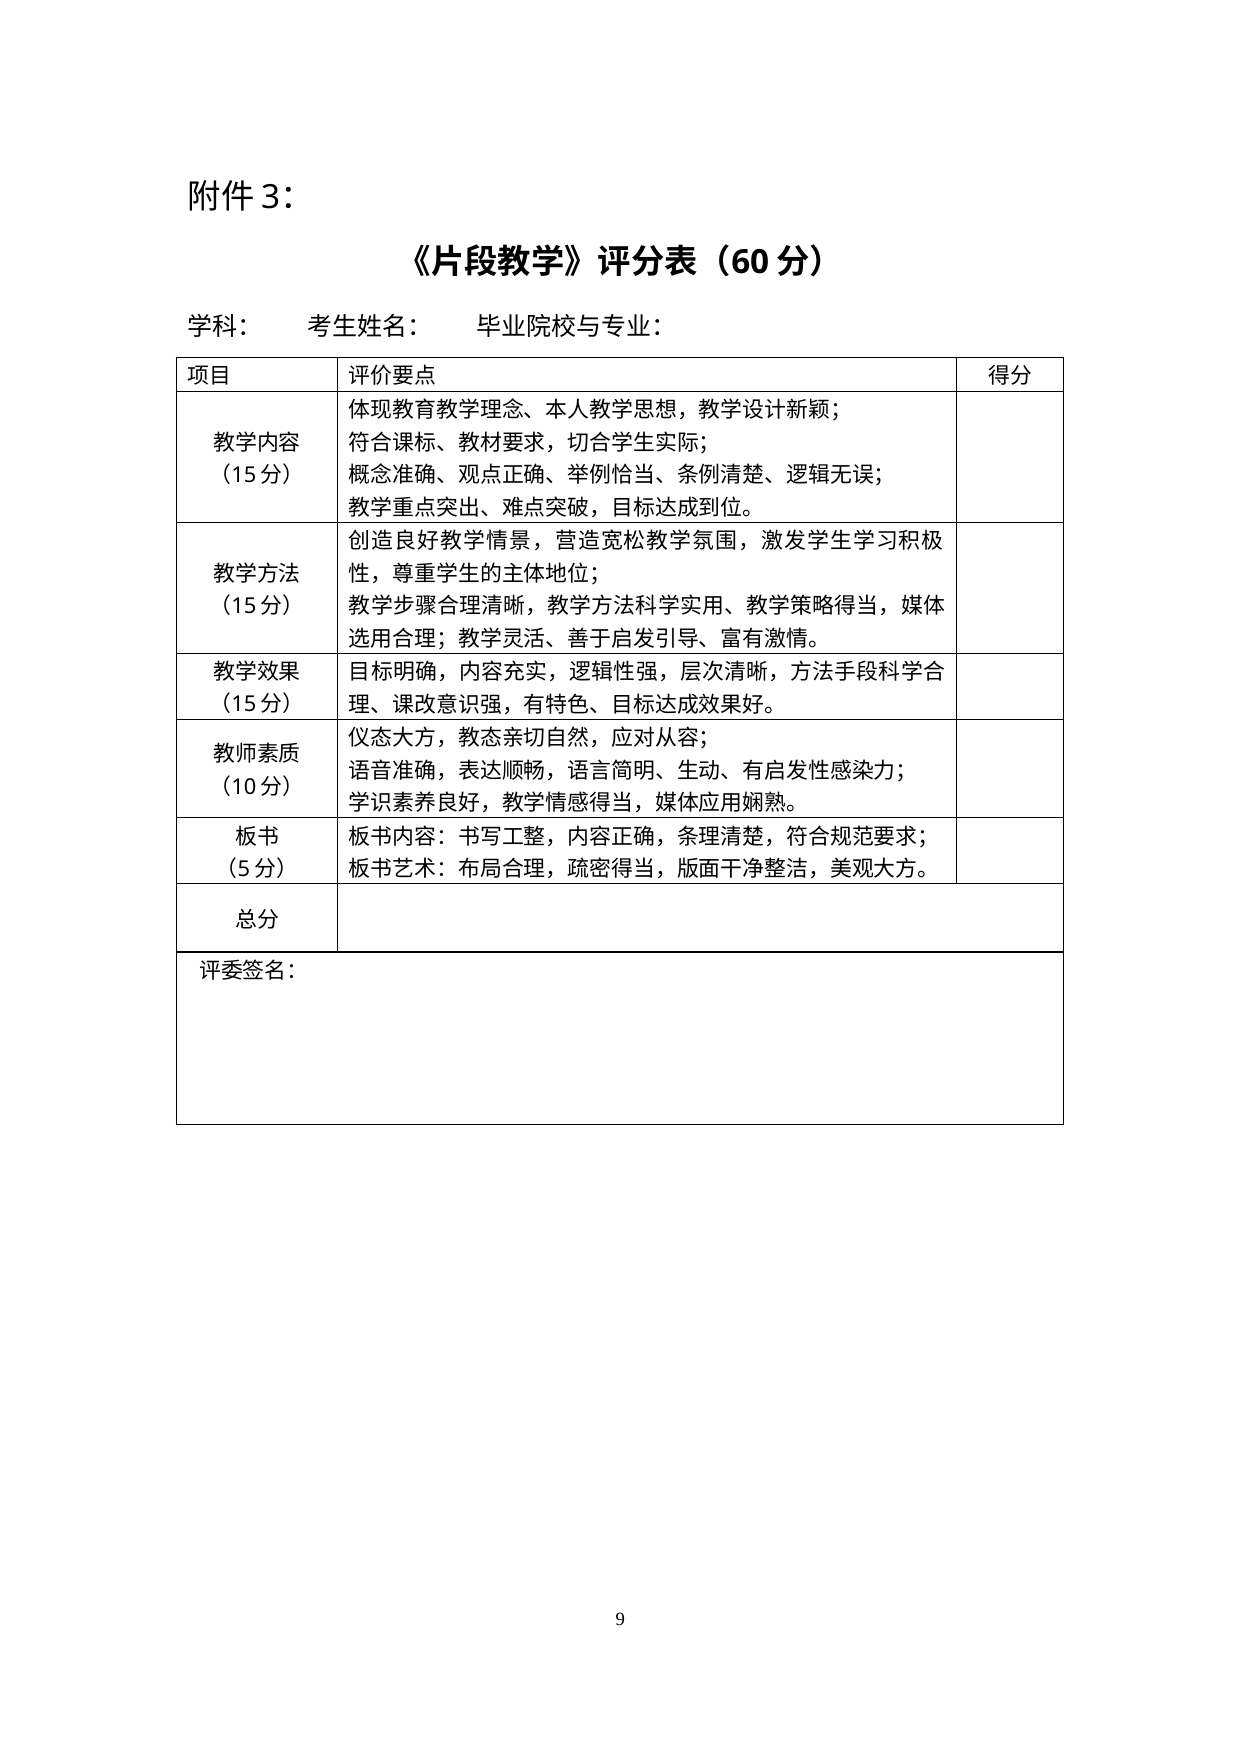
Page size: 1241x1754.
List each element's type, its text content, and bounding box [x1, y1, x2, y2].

table_cell 创造良好教学情景，营造宽松教学氛围，激发学生学习积极性，尊重学生的主体地位； 教学步骤合理清晰，教学方法科学实用、教学策略得当，媒体选用合理；教学灵活、善于启发引导、富有激情。 [338, 523, 956, 653]
table_header 项目 [177, 358, 337, 391]
table_cell [957, 720, 1063, 817]
table_cell [338, 884, 1063, 951]
table_cell 教学效果 （15分） [177, 654, 337, 719]
table_cell 板书 （5分） [177, 818, 337, 883]
table_cell 评委签名： [177, 953, 1063, 1124]
table_header 得分 [957, 358, 1063, 391]
table_cell [957, 523, 1063, 653]
table_cell 教学方法 （15分） [177, 523, 337, 653]
table_cell 板书内容：书写工整，内容正确，条理清楚，符合规范要求； 板书艺术：布局合理，疏密得当，版面干净整洁，美观大方。 [338, 818, 956, 883]
table_cell [957, 654, 1063, 719]
table_cell 体现教育教学理念、本人教学思想，教学设计新颖； 符合课标、教材要求，切合学生实际； 概念准确、观点正确、举例恰当、条例清楚、逻辑无误； 教学重点突出、难点突破，目标达成到位。 [338, 392, 956, 522]
table_cell [957, 392, 1063, 522]
table_cell 教学内容 （15分） [177, 392, 337, 522]
table_cell 仪态大方，教态亲切自然，应对从容； 语音准确，表达顺畅，语言简明、生动、有启发性感染力； 学识素养良好，教学情感得当，媒体应用娴熟。 [338, 720, 956, 817]
table_cell [957, 818, 1063, 883]
table_cell 教师素质 （10分） [177, 720, 337, 817]
text 附件3： [187, 162, 1053, 227]
table_header 评价要点 [338, 358, 956, 391]
text 《片段教学》评分表（60分） [187, 227, 1053, 292]
text 学科： 考生姓名： 毕业院校与专业： [187, 292, 1053, 357]
table_cell 总分 [177, 884, 337, 951]
table_cell 目标明确，内容充实，逻辑性强，层次清晰，方法手段科学合理、课改意识强，有特色、目标达成效果好。 [338, 654, 956, 719]
